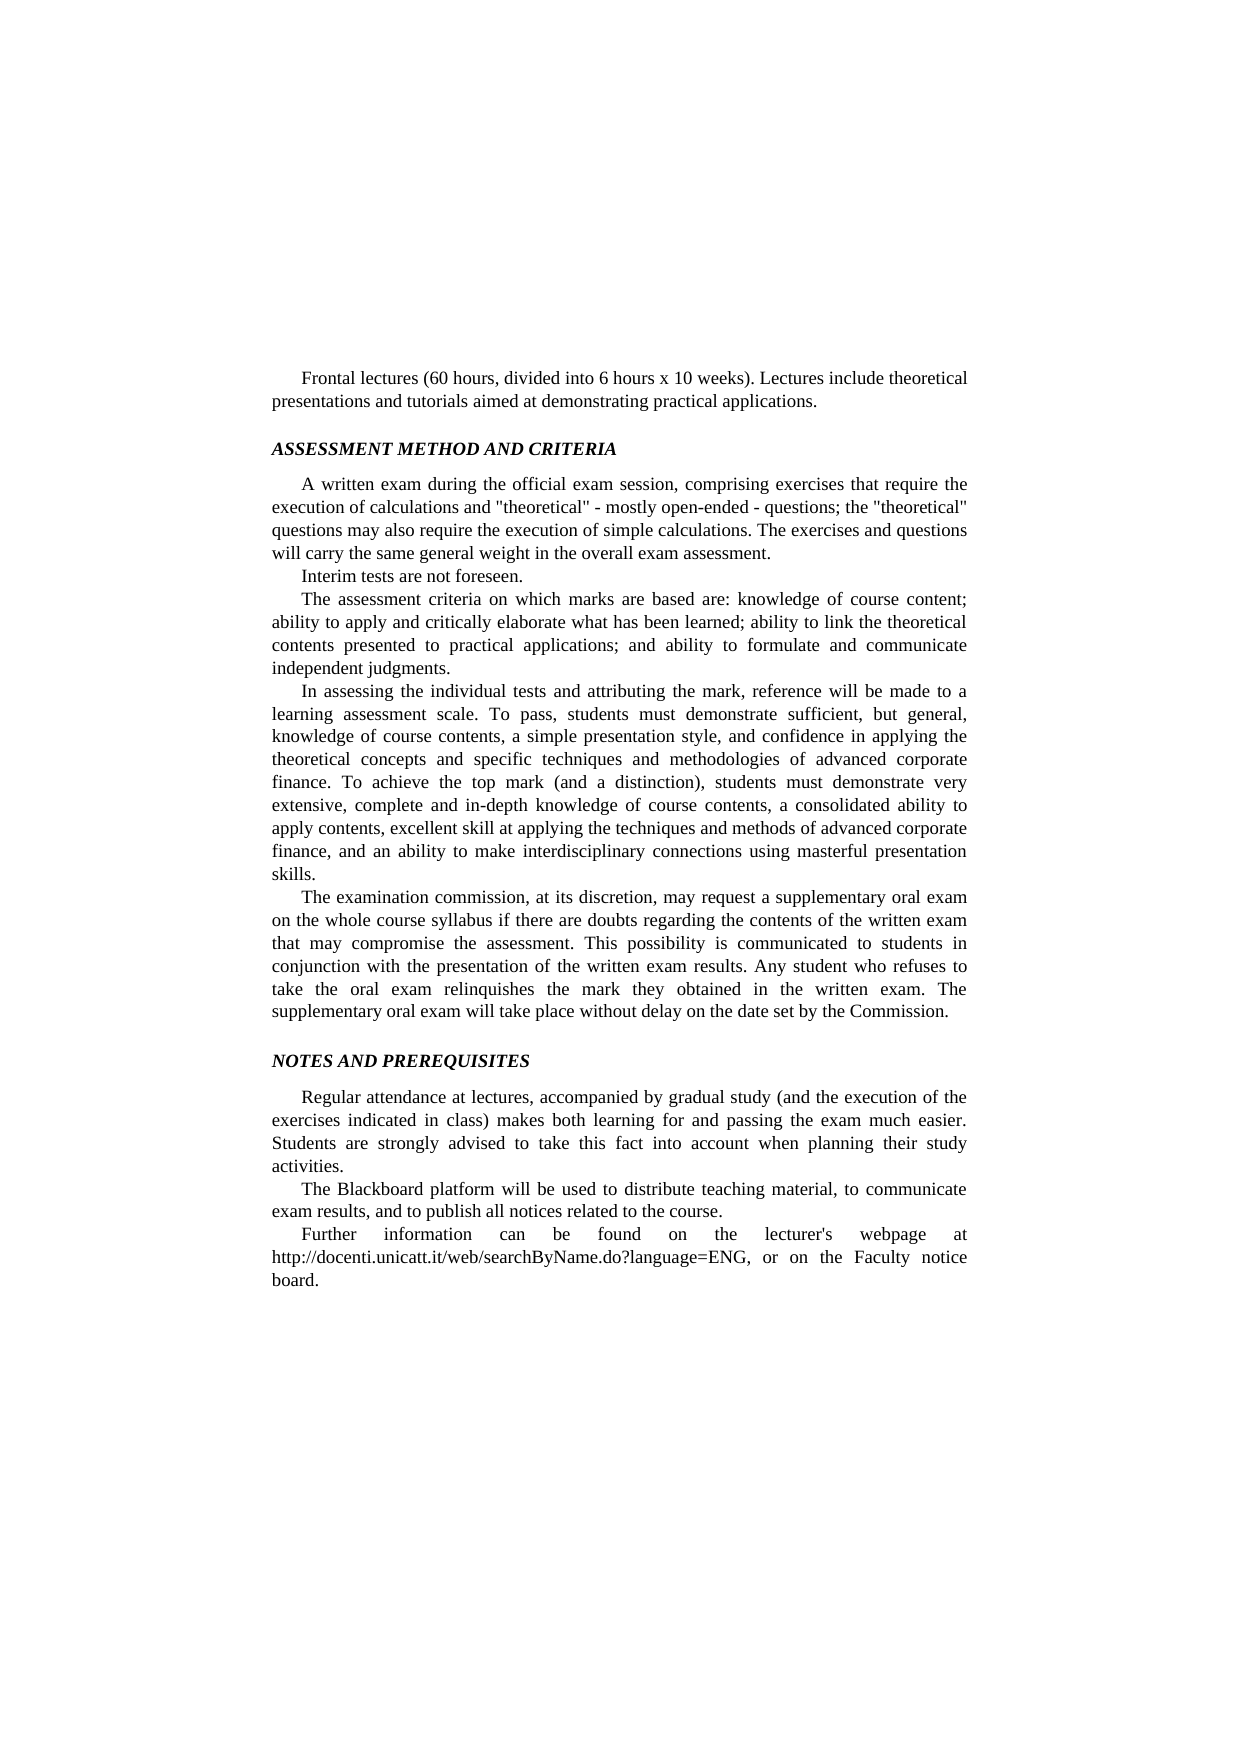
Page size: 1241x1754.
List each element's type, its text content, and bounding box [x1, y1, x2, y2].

text A written exam during the official exam session, comprising exercises that require the execution of calculations and "theoretical" - mostly open-ended - questions; the "theoretical" questions may also require the execution of simple calculations. The exercises and questions will carry the same general weight in the overall exam assessment. [272, 472, 968, 564]
text Frontal lectures (60 hours, divided into 6 hours x 10 weeks). Lectures include theoretical presentations and tutorials aimed at demonstrating practical applications. [272, 366, 968, 412]
text The assessment criteria on which marks are based are: knowledge of course content; ability to apply and critically elaborate what has been learned; ability to link the theoretical contents presented to practical applications; and ability to formulate and communicate independent judgments. [272, 587, 968, 679]
text In assessing the individual tests and attributing the mark, reference will be made to a learning assessment scale. To pass, students must demonstrate sufficient, but general, knowledge of course contents, a simple presentation style, and confidence in applying the theoretical concepts and specific techniques and methodologies of advanced corporate finance. To achieve the top mark (and a distinction), students must demonstrate very extensive, complete and in-depth knowledge of course contents, a consolidated ability to apply contents, excellent skill at applying the techniques and methods of advanced corporate finance, and an ability to make interdisciplinary connections using masterful presentation skills. [272, 679, 968, 885]
text The Blackboard platform will be used to distribute teaching material, to communicate exam results, and to publish all notices related to the course. [272, 1177, 968, 1222]
text Further information can be found on the lecturer's webpage at http://docenti.unicatt.it/web/searchByName.do?language=ENG, or on the Faculty notice board. [272, 1222, 968, 1291]
text Regular attendance at lectures, accompanied by gradual study (and the execution of the exercises indicated in class) makes both learning for and passing the exam much easier. Students are strongly advised to take this fact into account when planning their study activities. [272, 1085, 968, 1177]
text Interim tests are not foreseen. [272, 564, 968, 587]
text ASSESSMENT METHOD AND CRITERIA [272, 437, 968, 460]
text NOTES AND PREREQUISITES [272, 1047, 968, 1072]
text The examination commission, at its discretion, may request a supplementary oral exam on the whole course syllabus if there are doubts regarding the contents of the written exam that may compromise the assessment. This possibility is communicated to students in conjunction with the presentation of the written exam results. Any student who refuses to take the oral exam relinquishes the mark they obtained in the written exam. The supplementary oral exam will take place without delay on the date set by the Commission. [272, 885, 968, 1022]
